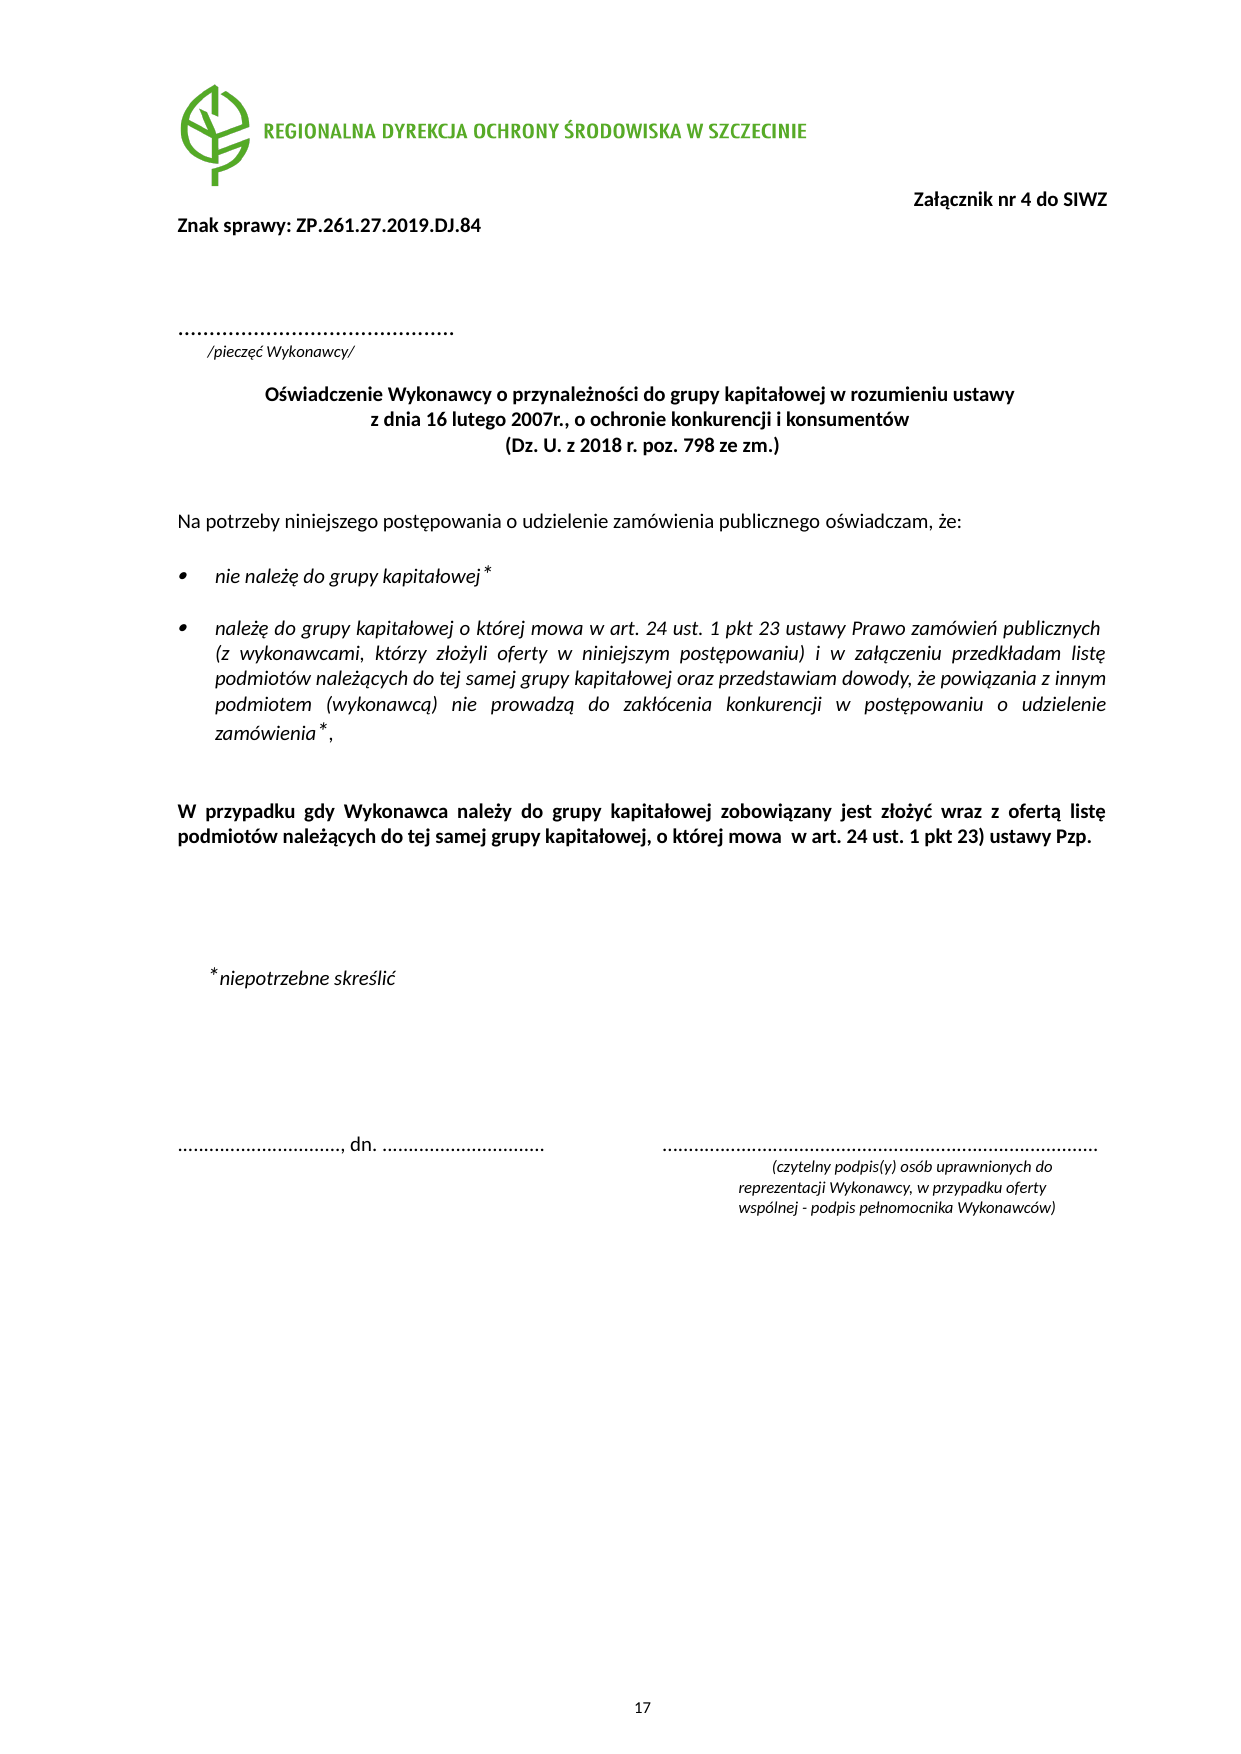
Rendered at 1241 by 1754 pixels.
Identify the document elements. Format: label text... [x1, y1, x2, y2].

text W przypadku gdy Wykonawca należy do grupy kapitałowej zobowiązany jest złożyć wraz z ofertą listę podmiotów należących do tej samej grupy kapitałowej, o której mowa w art. 24 ust. 1 pkt 23) ustawy Pzp. [177, 798, 1107, 849]
list należę do grupy kapitałowej o której mowa w art. 24 ust. 1 pkt 23 ustawy Prawo zamówień publicznych (z wykonawcami, którzy złożyli oferty w niniejszym postępowaniu) i w załączeniu przedkładam listę podmiotów należących do tej samej grupy kapitałowej oraz przedstawiam dowody, że powiązania z innym podmiotem (wykonawcą) nie prowadzą do zakłócenia konkurencji w postępowaniu o udzielenie zamówienia*, [177, 615, 1107, 747]
picture [177, 84, 952, 187]
list nie należę do grupy kapitałowej* [177, 559, 1107, 589]
text /pieczęć Wykonawcy/ [177, 341, 1107, 362]
text Znak sprawy: ZP.261.27.2019.DJ.84 [177, 212, 1107, 237]
text Oświadczenie Wykonawcy o przynależności do grupy kapitałowej w rozumieniu ustawy z dnia 16 lutego 2007r., o ochronie konkurencji i konsumentów (Dz. U. z 2018 r. poz. 798 ze zm.) [177, 381, 1107, 457]
text *niepotrzebne skreślić [177, 961, 1107, 991]
text Na potrzeby niniejszego postępowania o udzielenie zamówienia publicznego oświadczam, że: [177, 508, 1107, 533]
text ..............................., dn. ............................... ................................................................................... [177, 1131, 1107, 1157]
text (czytelny podpis(y) osób uprawnionych do reprezentacji Wykonawcy, w przypadku oferty wspólnej - podpis pełnomocnika Wykonawców) [738, 1157, 1107, 1218]
text Załącznik nr 4 do SIWZ [177, 187, 1107, 212]
text ............................................ [177, 311, 1107, 341]
